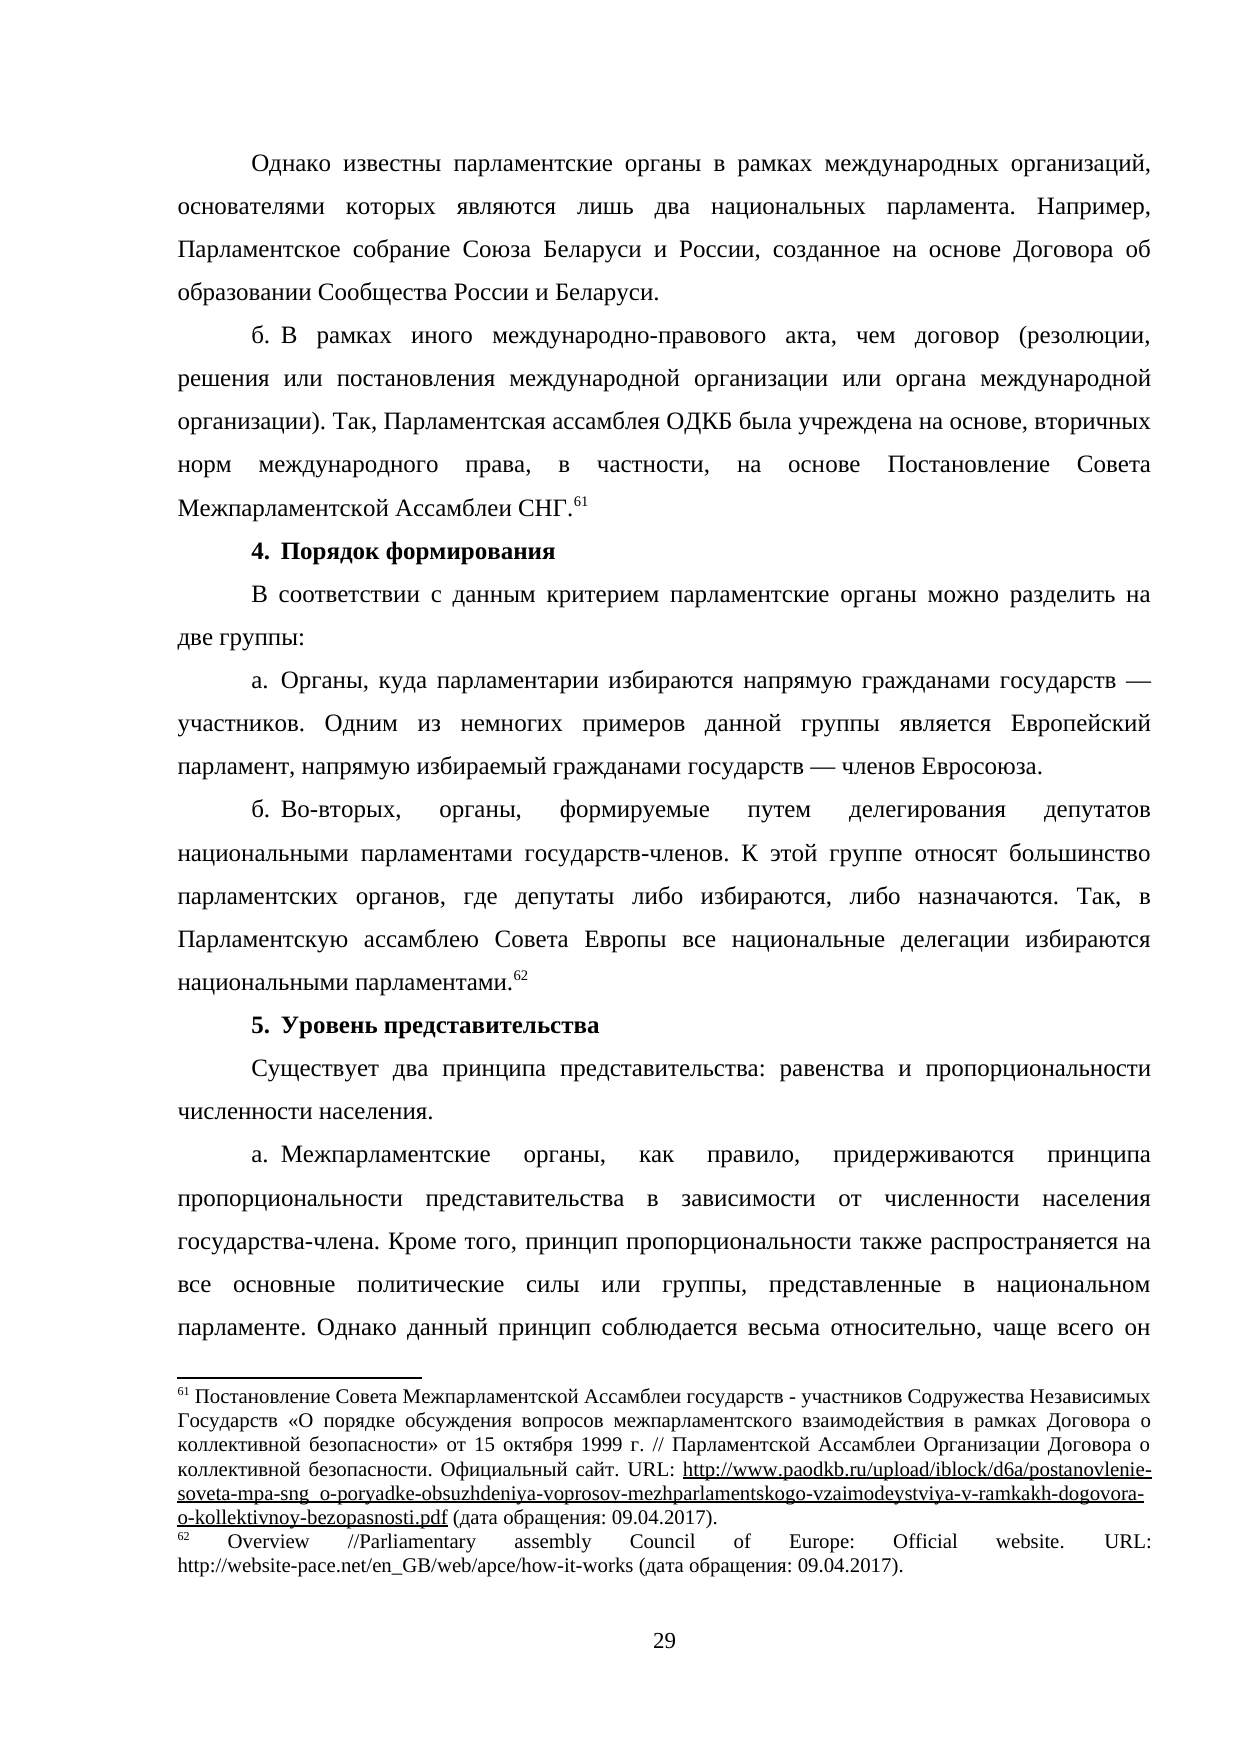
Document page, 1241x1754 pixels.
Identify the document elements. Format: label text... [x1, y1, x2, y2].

text Существует два принципа представительства: равенства и пропорциональности численности населения. [177, 1053, 1152, 1125]
list В соответствии с данным критерием парламентские органы можно разделить на две группы: [177, 579, 1152, 651]
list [177, 1139, 1152, 1341]
list Уровень представительства [177, 1010, 1152, 1039]
list Органы, куда парламентарии избираются напрямую гражданами государств — участников. Одним из немногих примеров данной группы является Европейский парламент, напрямую избираемый гражданами государств — членов Евросоюза. [177, 665, 1152, 780]
list В рамках иного международно-правового акта, чем договор (резолюции, решения или постановления международной организации или органа международной организации). Так, Парламентская ассамблея ОДКБ была учреждена на основе, вторичных норм международного права, в частности, на основе Постановление Совета Межпарламентской Ассамблеи СНГ. [177, 320, 1152, 521]
list Порядок формирования [177, 536, 1152, 564]
list Во-вторых, органы, формируемые путем делегирования депутатов национальными парламентами государств-членов. К этой группе относят большинство парламентских органов, где депутаты либо избираются, либо назначаются. Так, в Парламентскую ассамблею Совета Европы все национальные делегации избираются национальными парламентами. [177, 794, 1152, 996]
list Однако известны парламентские органы в рамках международных организаций, основателями которых являются лишь два национальных парламента. Например, Парламентское собрание Союза Беларуси и России, созданное на основе Договора об образовании Сообщества России и Беларуси. [177, 148, 1152, 306]
